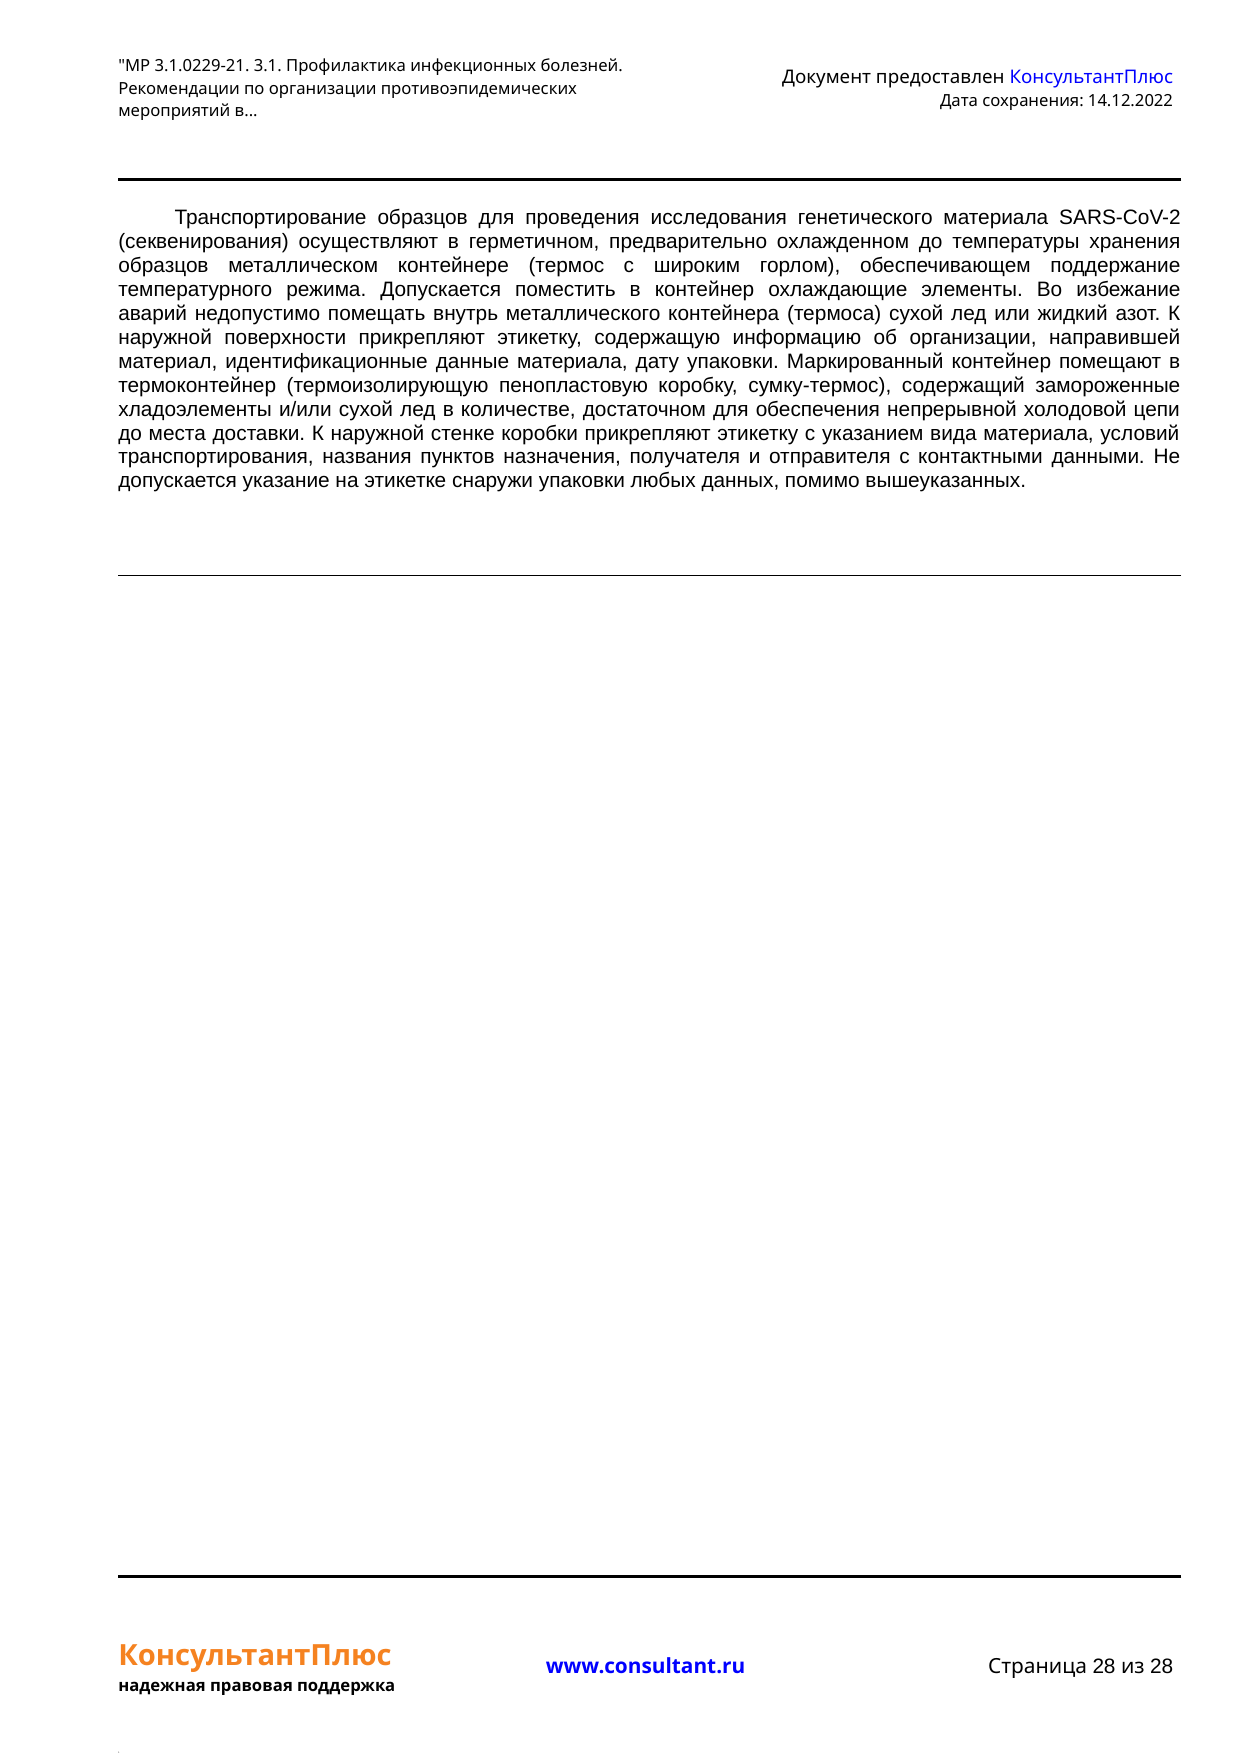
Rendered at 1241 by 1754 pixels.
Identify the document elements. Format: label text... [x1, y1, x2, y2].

text Транспортирование образцов для проведения исследования генетического материала SARS-CoV-2 (секвенирования) осуществляют в герметичном, предварительно охлажденном до температуры хранения образцов металлическом контейнере (термос с широким горлом), обеспечивающем поддержание температурного режима. Допускается поместить в контейнер охлаждающие элементы. Во избежание аварий недопустимо помещать внутрь металлического контейнера (термоса) сухой лед или жидкий азот. К наружной поверхности прикрепляют этикетку, содержащую информацию об организации, направившей материал, идентификационные данные материала, дату упаковки. Маркированный контейнер помещают в термоконтейнер (термоизолирующую пенопластовую коробку, сумку-термос), содержащий замороженные хладоэлементы и/или сухой лед в количестве, достаточном для обеспечения непрерывной холодовой цепи до места доставки. К наружной стенке коробки прикрепляют этикетку с указанием вида материала, условий транспортирования, названия пунктов назначения, получателя и отправителя с контактными данными. Не допускается указание на этикетке снаружи упаковки любых данных, помимо вышеуказанных. [118, 205, 1181, 492]
